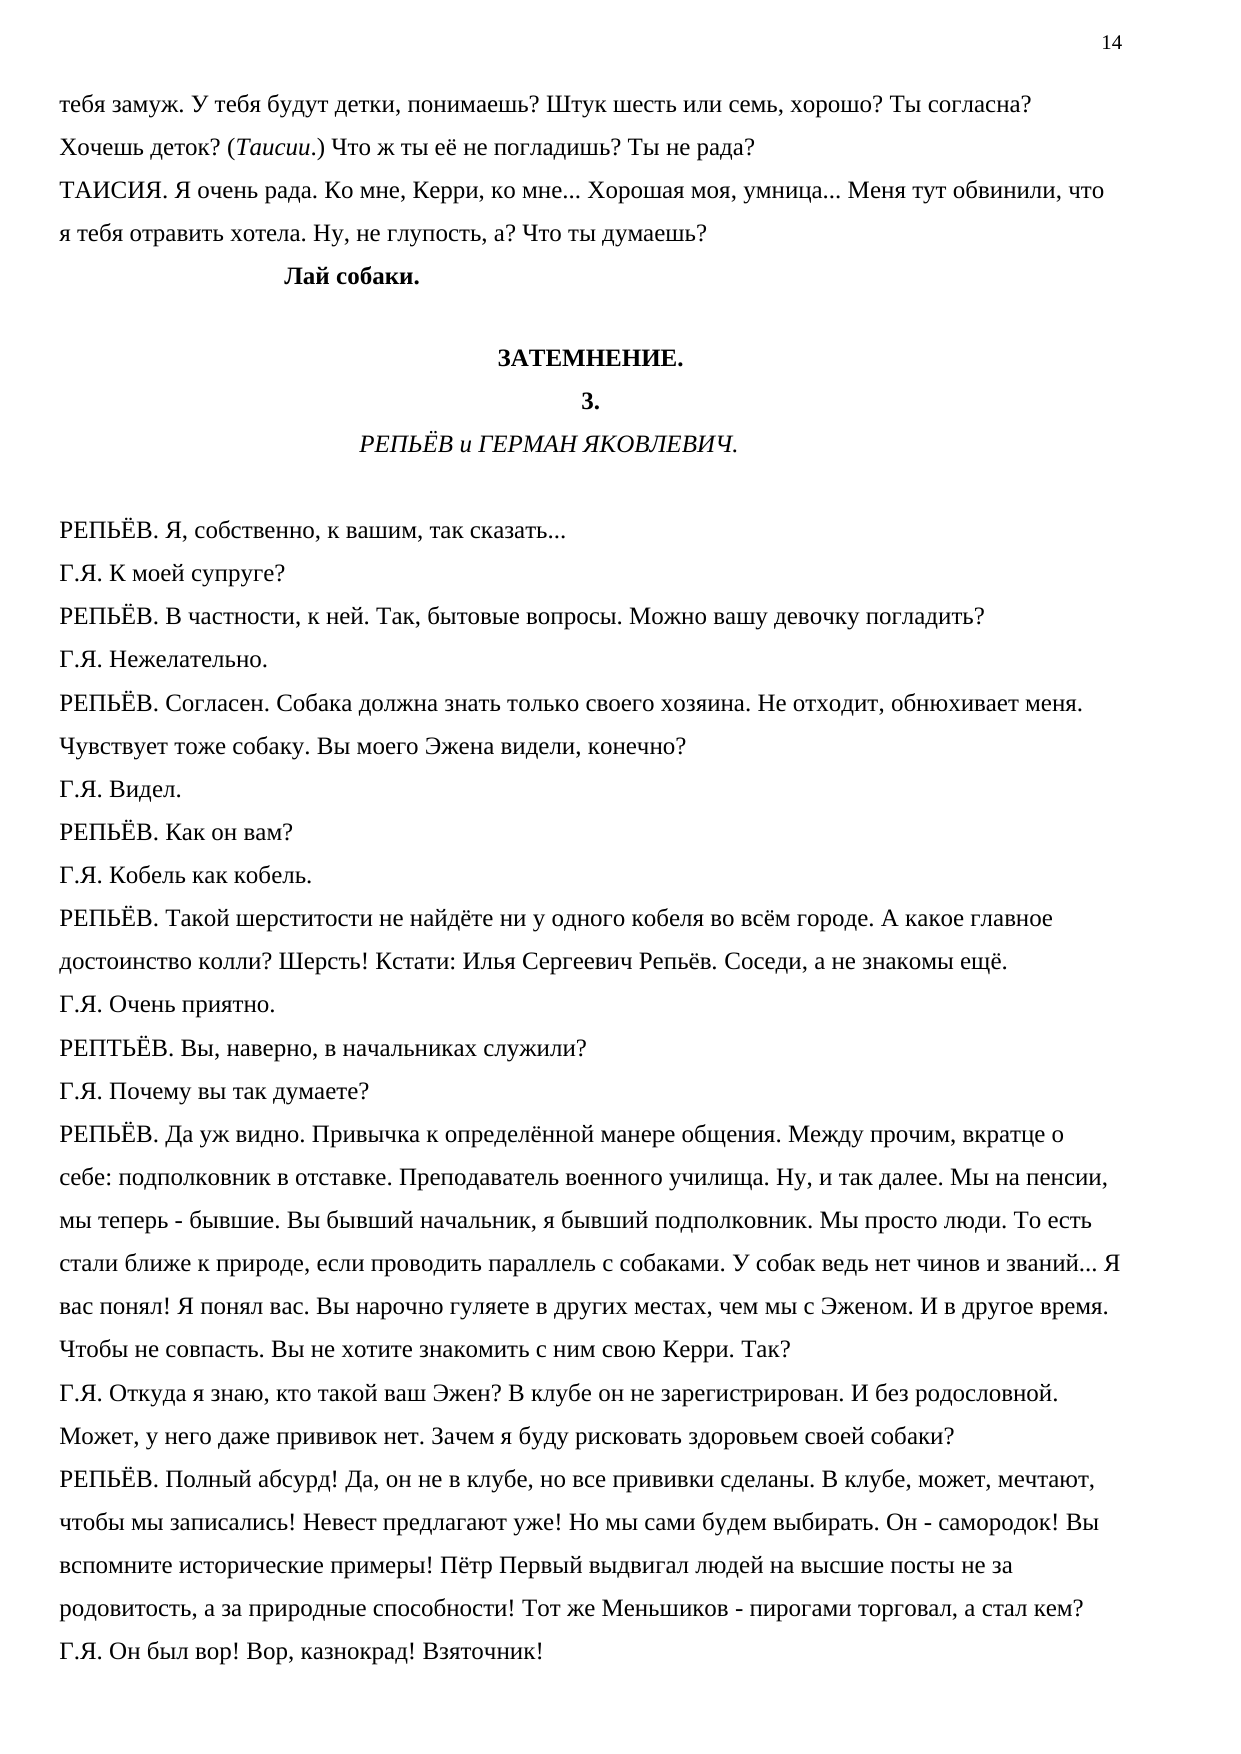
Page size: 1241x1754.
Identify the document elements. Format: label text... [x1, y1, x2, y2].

text Г.Я. Нежелательно. [59, 644, 1122, 673]
text Г.Я. Кобель как кобель. [59, 860, 1122, 889]
text РЕПЬЁВ. Такой шерститости не найдёте ни у одного кобеля во всём городе. А какое главное достоинство колли? Шерсть! Кстати: Илья Сергеевич Репьёв. Соседи, а не знакомы ещё. [59, 903, 1122, 975]
text РЕПТЬЁВ. Вы, наверно, в начальниках служили? [59, 1033, 1122, 1061]
text ТАИСИЯ. Я очень рада. Ко мне, Керри, ко мне... Хорошая моя, умница... Меня тут обвинили, что я тебя отравить хотела. Ну, не глупость, а? Что ты думаешь? [59, 175, 1122, 247]
text ЗАТЕМНЕНИЕ. [59, 343, 1122, 371]
text РЕПЬЁВ и ГЕРМАН ЯКОВЛЕВИЧ. [59, 429, 1122, 458]
text РЕПЬЁВ. Полный абсурд! Да, он не в клубе, но все прививки сделаны. В клубе, может, мечтают, чтобы мы записались! Невест предлагают уже! Но мы сами будем выбирать. Он - самородок! Вы вспомните исторические примеры! Пётр Первый выдвигал людей на высшие посты не за родовитость, а за природные способности! Тот же Меньшиков - пирогами торговал, а стал кем? [59, 1464, 1122, 1622]
text 3. [59, 386, 1122, 414]
text РЕПЬЁВ. Да уж видно. Привычка к определённой манере общения. Между прочим, вкратце о себе: подполковник в отставке. Преподаватель военного училища. Ну, и так далее. Мы на пенсии, мы теперь - бывшие. Вы бывший начальник, я бывший подполковник. Мы просто люди. То есть стали ближе к природе, если проводить параллель с собаками. У собак ведь нет чинов и званий... Я вас понял! Я понял вас. Вы нарочно гуляете в других местах, чем мы с Эженом. И в другое время. Чтобы не совпасть. Вы не хотите знакомить с ним свою Керри. Так? [59, 1119, 1122, 1363]
text РЕПЬЁВ. Я, собственно, к вашим, так сказать... [59, 515, 1122, 544]
text Г.Я. Откуда я знаю, кто такой ваш Эжен? В клубе он не зарегистрирован. И без родословной. Может, у него даже прививок нет. Зачем я буду рисковать здоровьем своей собаки? [59, 1378, 1122, 1449]
text РЕПЬЁВ. Как он вам? [59, 817, 1122, 846]
text Г.Я. Видел. [59, 774, 1122, 803]
text Г.Я. Он был вор! Вор, казнокрад! Взяточник! [59, 1636, 1122, 1665]
text Г.Я. Почему вы так думаете? [59, 1076, 1122, 1104]
text РЕПЬЁВ. Согласен. Собака должна знать только своего хозяина. Не отходит, обнюхивает меня. Чувствует тоже собаку. Вы моего Эжена видели, конечно? [59, 688, 1122, 759]
text РЕПЬЁВ. В частности, к ней. Так, бытовые вопросы. Можно вашу девочку погладить? [59, 601, 1122, 630]
text Г.Я. Очень приятно. [59, 989, 1122, 1018]
text Г.Я. К моей супруге? [59, 558, 1122, 587]
text Лай собаки. [59, 261, 1122, 290]
